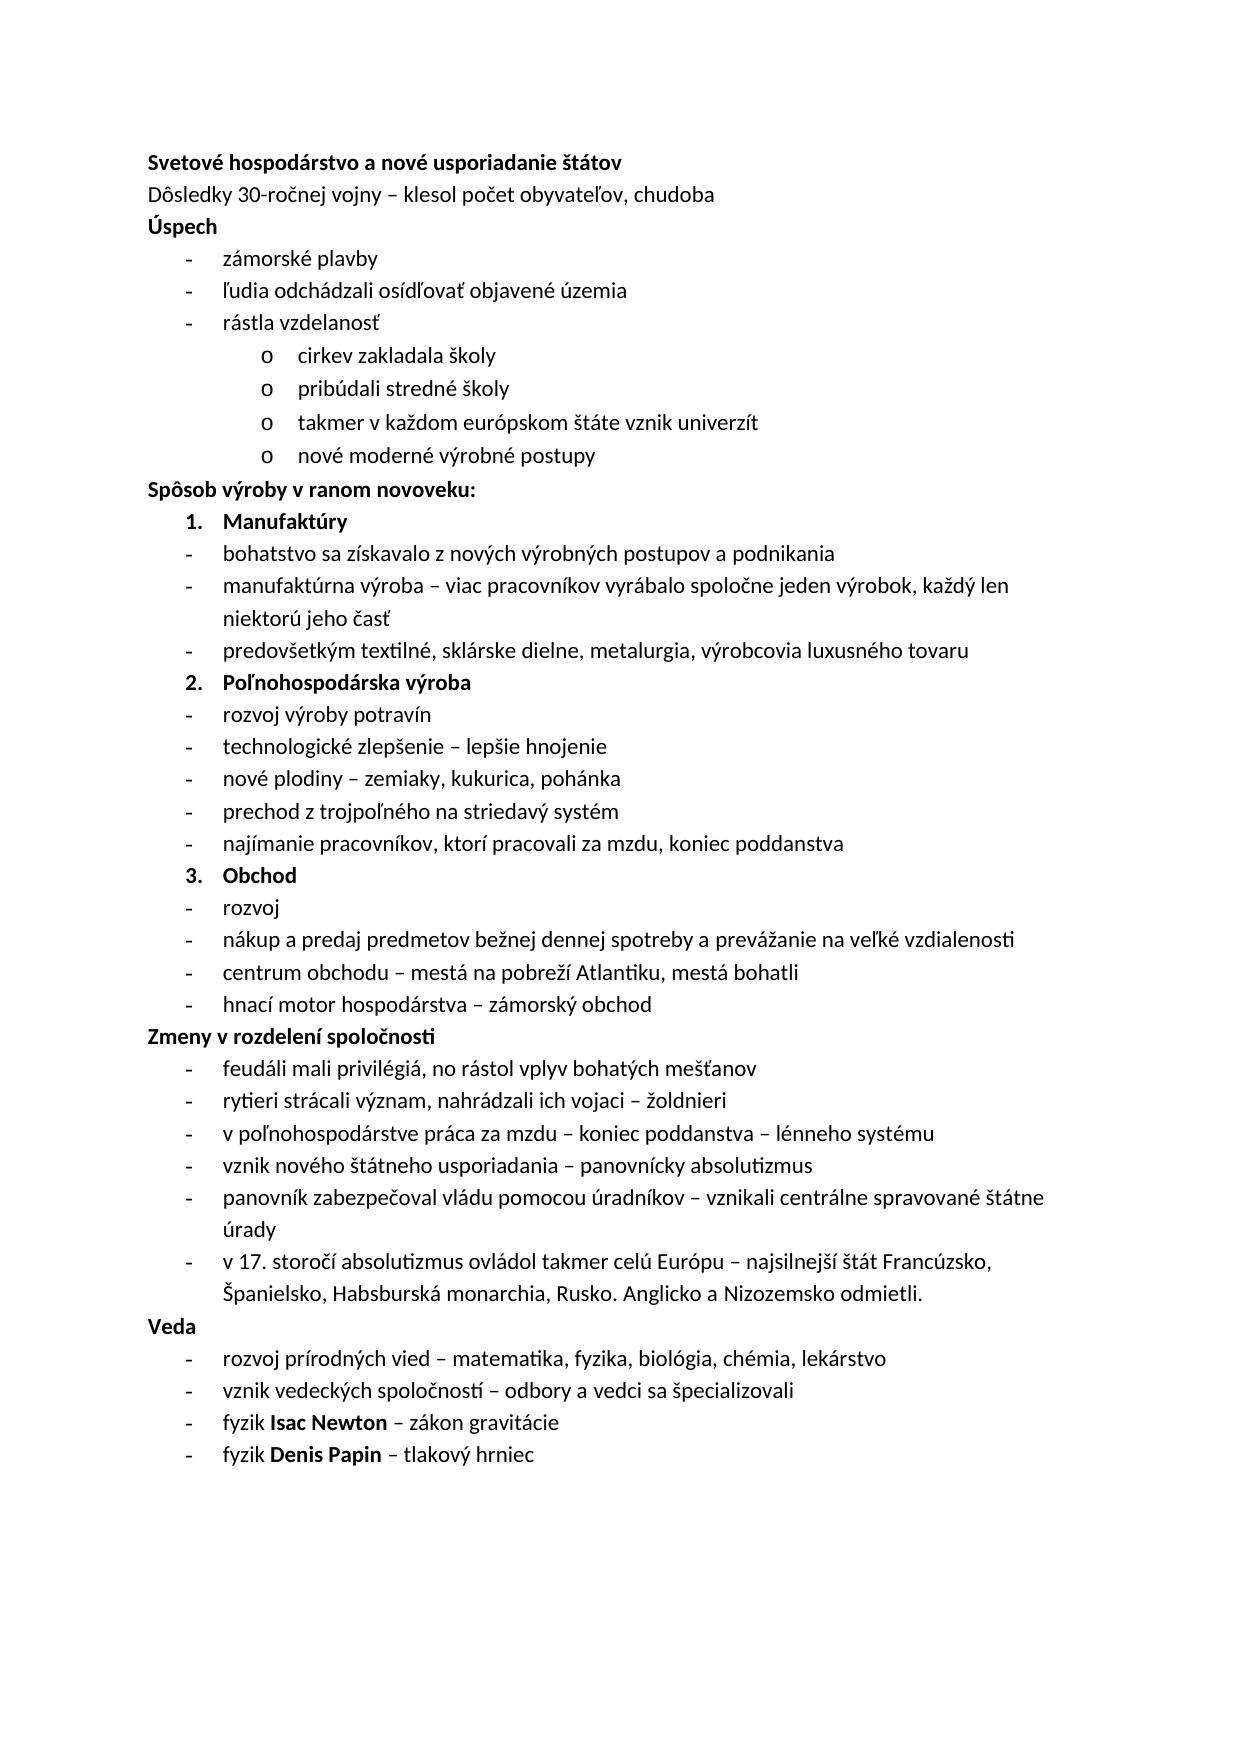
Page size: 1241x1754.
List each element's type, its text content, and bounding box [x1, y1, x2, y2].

text Spôsob výroby v ranom novoveku: [148, 475, 1093, 503]
list rozvoj [185, 893, 1093, 921]
text Svetové hospodárstvo a nové usporiadanie štátov [148, 148, 1093, 176]
list Poľnohospodárska výroba [185, 668, 1093, 696]
text Veda [148, 1312, 1093, 1340]
list najímanie pracovníkov, ktorí pracovali za mzdu, koniec poddanstva [185, 829, 1093, 857]
list fyzik Denis Papin – tlakový hrniec [185, 1441, 1093, 1468]
list vznik vedeckých spoločností – odbory a vedci sa špecializovali [185, 1376, 1093, 1404]
list nové moderné výrobné postupy [260, 441, 1093, 471]
list vznik nového štátneho usporiadania – panovnícky absolutizmus [185, 1151, 1093, 1179]
list rozvoj prírodných vied – matematika, fyzika, biológia, chémia, lekárstvo [185, 1344, 1093, 1372]
list takmer v každom európskom štáte vznik univerzít [260, 408, 1093, 437]
list ľudia odchádzali osídľovať objavené územia [185, 276, 1093, 304]
list v 17. storočí absolutizmus ovládol takmer celú Európu – najsilnejší štát Francúzsko, Španielsko, Habsburská monarchia, Rusko. Anglicko a Nizozemsko odmietli. [185, 1247, 1093, 1308]
list Manufaktúry [185, 507, 1093, 535]
list hnací motor hospodárstva – zámorský obchod [185, 990, 1093, 1018]
text Zmeny v rozdelení spoločnosti [148, 1022, 1093, 1050]
list rozvoj výroby potravín [185, 700, 1093, 728]
text Dôsledky 30-ročnej vojny – klesol počet obyvateľov, chudoba [148, 180, 1093, 208]
list centrum obchodu – mestá na pobreží Atlantiku, mestá bohatli [185, 958, 1093, 986]
list predovšetkým textilné, sklárske dielne, metalurgia, výrobcovia luxusného tovaru [185, 636, 1093, 664]
list nákup a predaj predmetov bežnej dennej spotreby a prevážanie na veľké vzdialenosti [185, 926, 1093, 953]
list nové plodiny – zemiaky, kukurica, pohánka [185, 764, 1093, 793]
list v poľnohospodárstve práca za mzdu – koniec poddanstva – lénneho systému [185, 1119, 1093, 1147]
list technologické zlepšenie – lepšie hnojenie [185, 732, 1093, 760]
list prechod z trojpoľného na striedavý systém [185, 797, 1093, 825]
list bohatstvo sa získavalo z nových výrobných postupov a podnikania [185, 539, 1093, 567]
list pribúdali stredné školy [260, 374, 1093, 403]
list cirkev zakladala školy [260, 341, 1093, 370]
list rástla vzdelanosť [185, 308, 1093, 337]
list feudáli mali privilégiá, no rástol vplyv bohatých mešťanov [185, 1054, 1093, 1082]
list manufaktúrna výroba – viac pracovníkov vyrábalo spoločne jeden výrobok, každý len niektorú jeho časť [185, 571, 1093, 632]
list Obchod [185, 861, 1093, 889]
list panovník zabezpečoval vládu pomocou úradníkov – vznikali centrálne spravované štátne úrady [185, 1183, 1093, 1243]
text Úspech [148, 212, 1093, 240]
list zámorské plavby [185, 244, 1093, 272]
list rytieri strácali význam, nahrádzali ich vojaci – žoldnieri [185, 1086, 1093, 1114]
list fyzik Isac Newton – zákon gravitácie [185, 1408, 1093, 1436]
